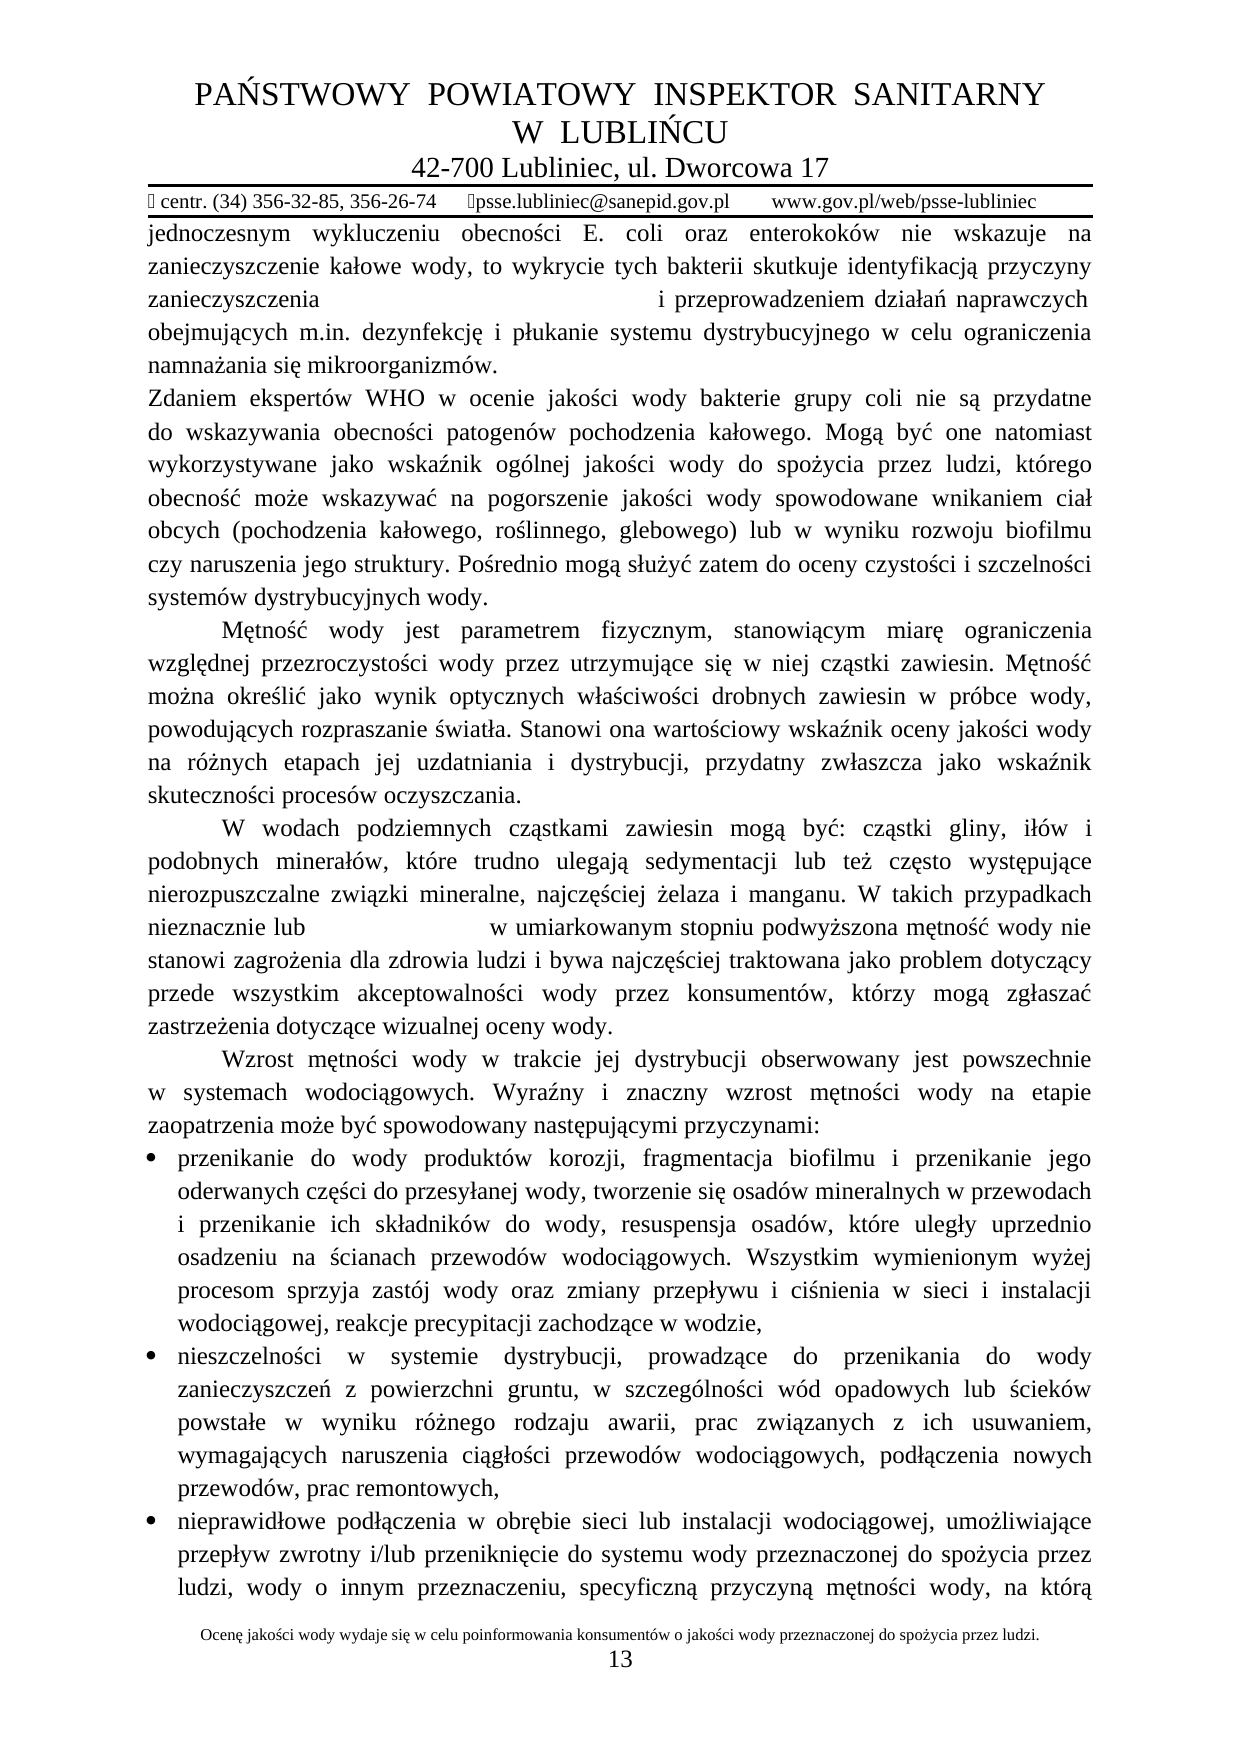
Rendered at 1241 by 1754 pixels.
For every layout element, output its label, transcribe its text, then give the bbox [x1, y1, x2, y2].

text Wzrost mętności wody w trakcie jej dystrybucji obserwowany jest powszechnie w systemach wodociągowych. Wyraźny i znaczny wzrost mętności wody na etapie zaopatrzenia może być spowodowany następującymi przyczynami: [148, 1044, 1093, 1139]
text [148, 218, 1093, 379]
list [147, 1506, 1093, 1601]
text W wodach podziemnych cząstkami zawiesin mogą być: cząstki gliny, iłów i podobnych minerałów, które trudno ulegają sedymentacji lub też często występujące nierozpuszczalne związki mineralne, najczęściej żelaza i manganu. W takich przypadkach nieznacznie lub w umiarkowanym stopniu podwyższona mętność wody nie stanowi zagrożenia dla zdrowia ludzi i bywa najczęściej traktowana jako problem dotyczący przede wszystkim akceptowalności wody przez konsumentów, którzy mogą zgłaszać zastrzeżenia dotyczące wizualnej oceny wody. [148, 813, 1093, 1040]
text Zdaniem ekspertów WHO w ocenie jakości wody bakterie grupy coli nie są przydatne do wskazywania obecności patogenów pochodzenia kałowego. Mogą być one natomiast wykorzystywane jako wskaźnik ogólnej jakości wody do spożycia przez ludzi, którego obecność może wskazywać na pogorszenie jakości wody spowodowane wnikaniem ciał obcych (pochodzenia kałowego, roślinnego, glebowego) lub w wyniku rozwoju biofilmu czy naruszenia jego struktury. Pośrednio mogą służyć zatem do oceny czystości i szczelności systemów dystrybucyjnych wody. [148, 383, 1093, 610]
list przenikanie do wody produktów korozji, fragmentacja biofilmu i przenikanie jego oderwanych części do przesyłanej wody, tworzenie się osadów mineralnych w przewodach i przenikanie ich składników do wody, resuspensja osadów, które uległy uprzednio osadzeniu na ścianach przewodów wodociągowych. Wszystkim wymienionym wyżej procesom sprzyja zastój wody oraz zmiany przepływu i ciśnienia w sieci i instalacji wodociągowej, reakcje precypitacji zachodzące w wodzie, [147, 1143, 1093, 1337]
text Mętność wody jest parametrem fizycznym, stanowiącym miarę ograniczenia względnej przezroczystości wody przez utrzymujące się w niej cząstki zawiesin. Mętność można określić jako wynik optycznych właściwości drobnych zawiesin w próbce wody, powodujących rozpraszanie światła. Stanowi ona wartościowy wskaźnik oceny jakości wody na różnych etapach jej uzdatniania i dystrybucji, przydatny zwłaszcza jako wskaźnik skuteczności procesów oczyszczania. [148, 615, 1093, 808]
list nieszczelności w systemie dystrybucji, prowadzące do przenikania do wody zanieczyszczeń z powierzchni gruntu, w szczególności wód opadowych lub ścieków powstałe w wyniku różnego rodzaju awarii, prac związanych z ich usuwaniem, wymagających naruszenia ciągłości przewodów wodociągowych, podłączenia nowych przewodów, prac remontowych, [147, 1341, 1093, 1502]
